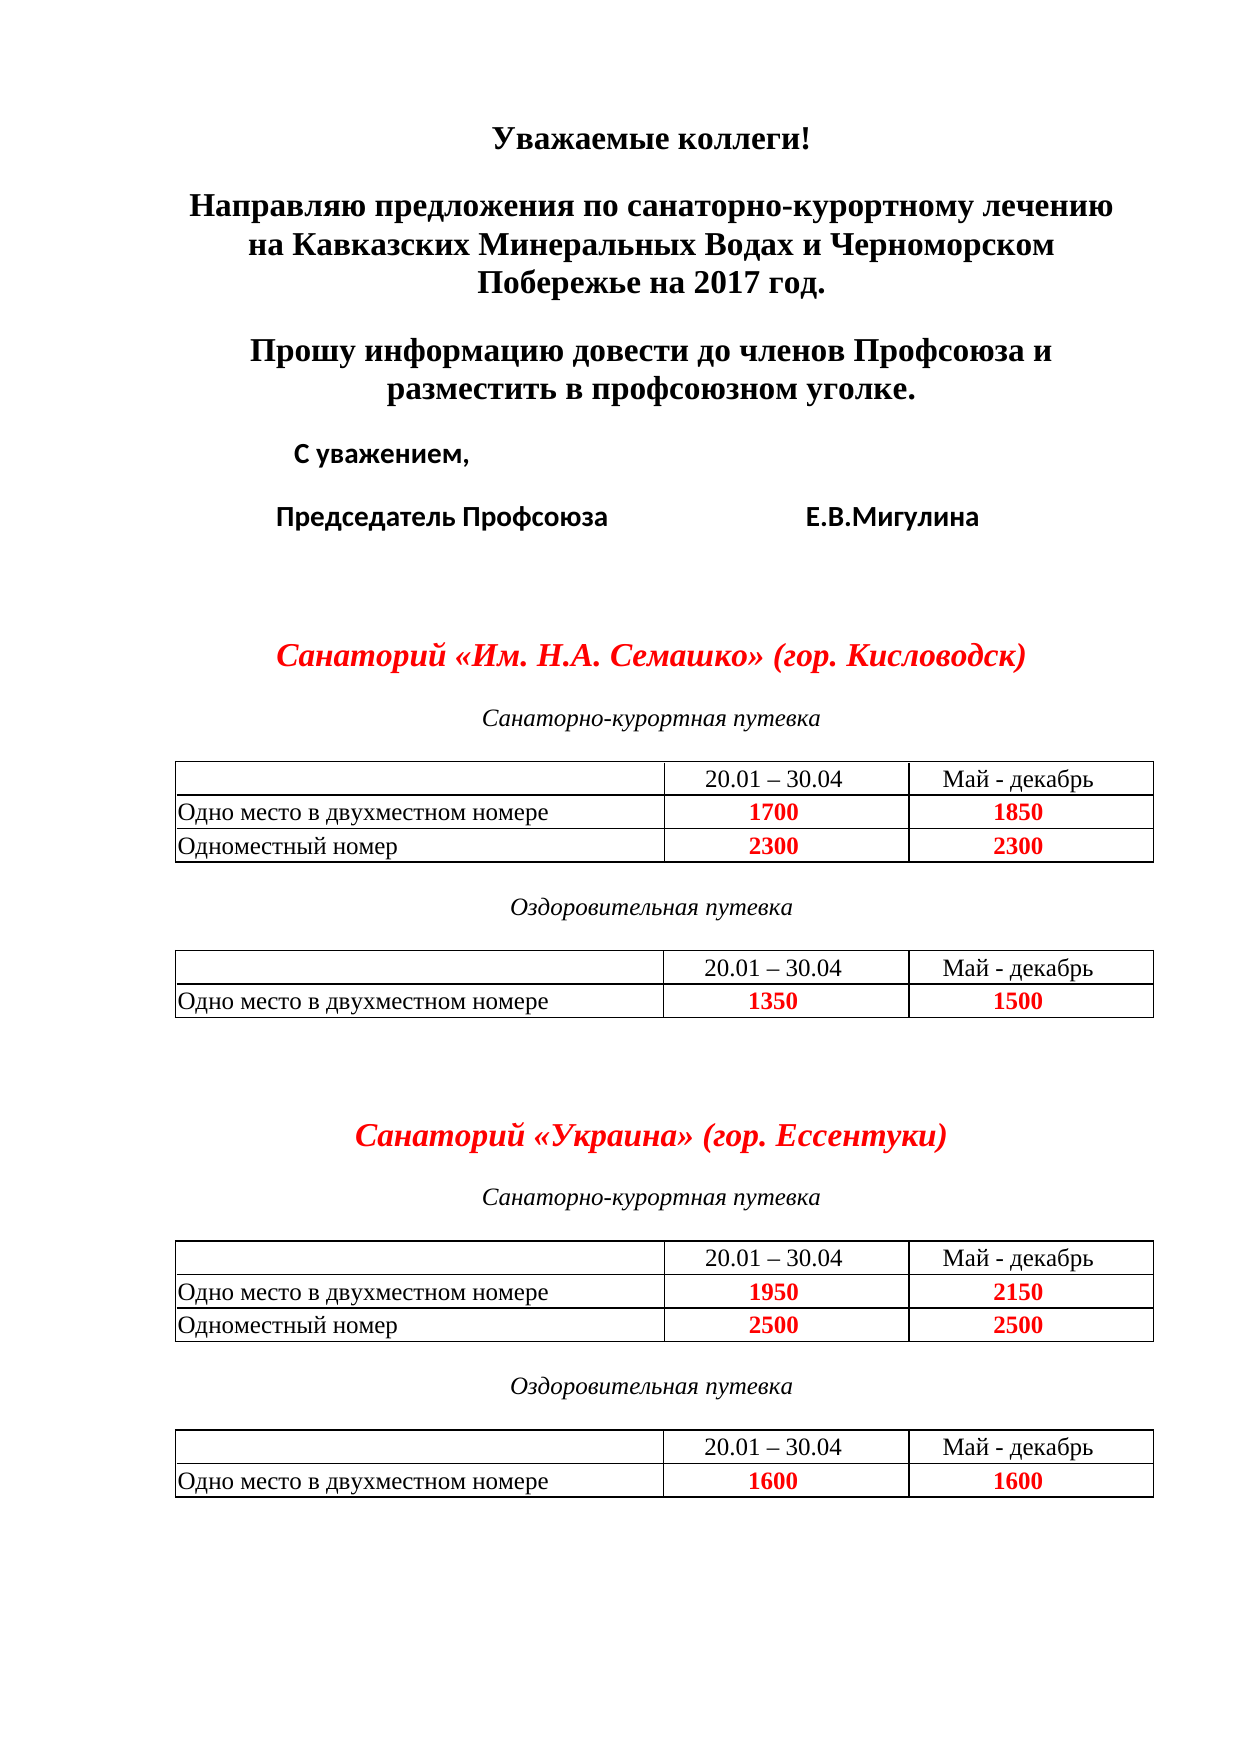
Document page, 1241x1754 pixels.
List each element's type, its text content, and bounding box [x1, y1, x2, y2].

text Санаторий «Им. Н.А. Семашко» (гор. Кисловодск) [177, 635, 1125, 674]
table_header 20.01 – 30.04 [664, 951, 908, 983]
table_header [176, 1431, 663, 1463]
text Оздоровительная путевка [177, 892, 1125, 921]
table_header Май - декабрь [910, 762, 1153, 794]
table_cell 2300 [665, 829, 908, 861]
table_cell 1500 [910, 985, 1153, 1017]
table_header 20.01 – 30.04 [665, 1242, 908, 1274]
table_cell 2500 [665, 1309, 908, 1341]
text Санаторно-курортная путевка [177, 1182, 1125, 1211]
table_cell 2150 [910, 1275, 1153, 1307]
text Санаторий «Украина» (гор. Ессентуки) [177, 1115, 1125, 1153]
table_header 20.01 – 30.04 [664, 1431, 908, 1463]
table_cell 1600 [910, 1464, 1153, 1496]
table_cell Одно место в двухместном номере [176, 984, 663, 1017]
text Уважаемые коллеги! [177, 118, 1125, 156]
table_header Май - декабрь [910, 1431, 1153, 1463]
table_cell Одноместный номер [176, 1308, 664, 1341]
table_cell Одно место в двухместном номере [176, 1464, 663, 1496]
table_header [176, 1242, 664, 1274]
table_cell Одно место в двухместном номере [176, 795, 664, 828]
text Направляю предложения по санаторно-курортному лечению на Кавказских Минеральных Водах и Черноморском Побережье на 2017 год. [177, 186, 1125, 301]
table_cell 1950 [665, 1275, 908, 1307]
table_cell 1600 [664, 1464, 908, 1496]
table_header [176, 951, 663, 983]
table_header 20.01 – 30.04 [665, 762, 909, 794]
text С уважением, [177, 436, 1152, 471]
table_cell 2500 [910, 1309, 1153, 1341]
text Председатель Профсоюза Е.В.Мигулина [177, 498, 1152, 533]
table_header [176, 762, 664, 794]
table_header Май - декабрь [910, 1242, 1153, 1274]
table_cell 2300 [910, 829, 1153, 861]
table_cell Одно место в двухместном номере [176, 1275, 664, 1307]
text Оздоровительная путевка [177, 1371, 1125, 1400]
text Прошу информацию довести до членов Профсоюза и разместить в профсоюзном уголке. [177, 330, 1125, 406]
table_cell 1350 [664, 985, 908, 1017]
table_cell 1850 [910, 796, 1153, 828]
table_header Май - декабрь [910, 951, 1153, 983]
table_cell Одноместный номер [176, 829, 664, 861]
table_cell 1700 [665, 796, 908, 828]
text Санаторно-курортная путевка [177, 703, 1125, 732]
